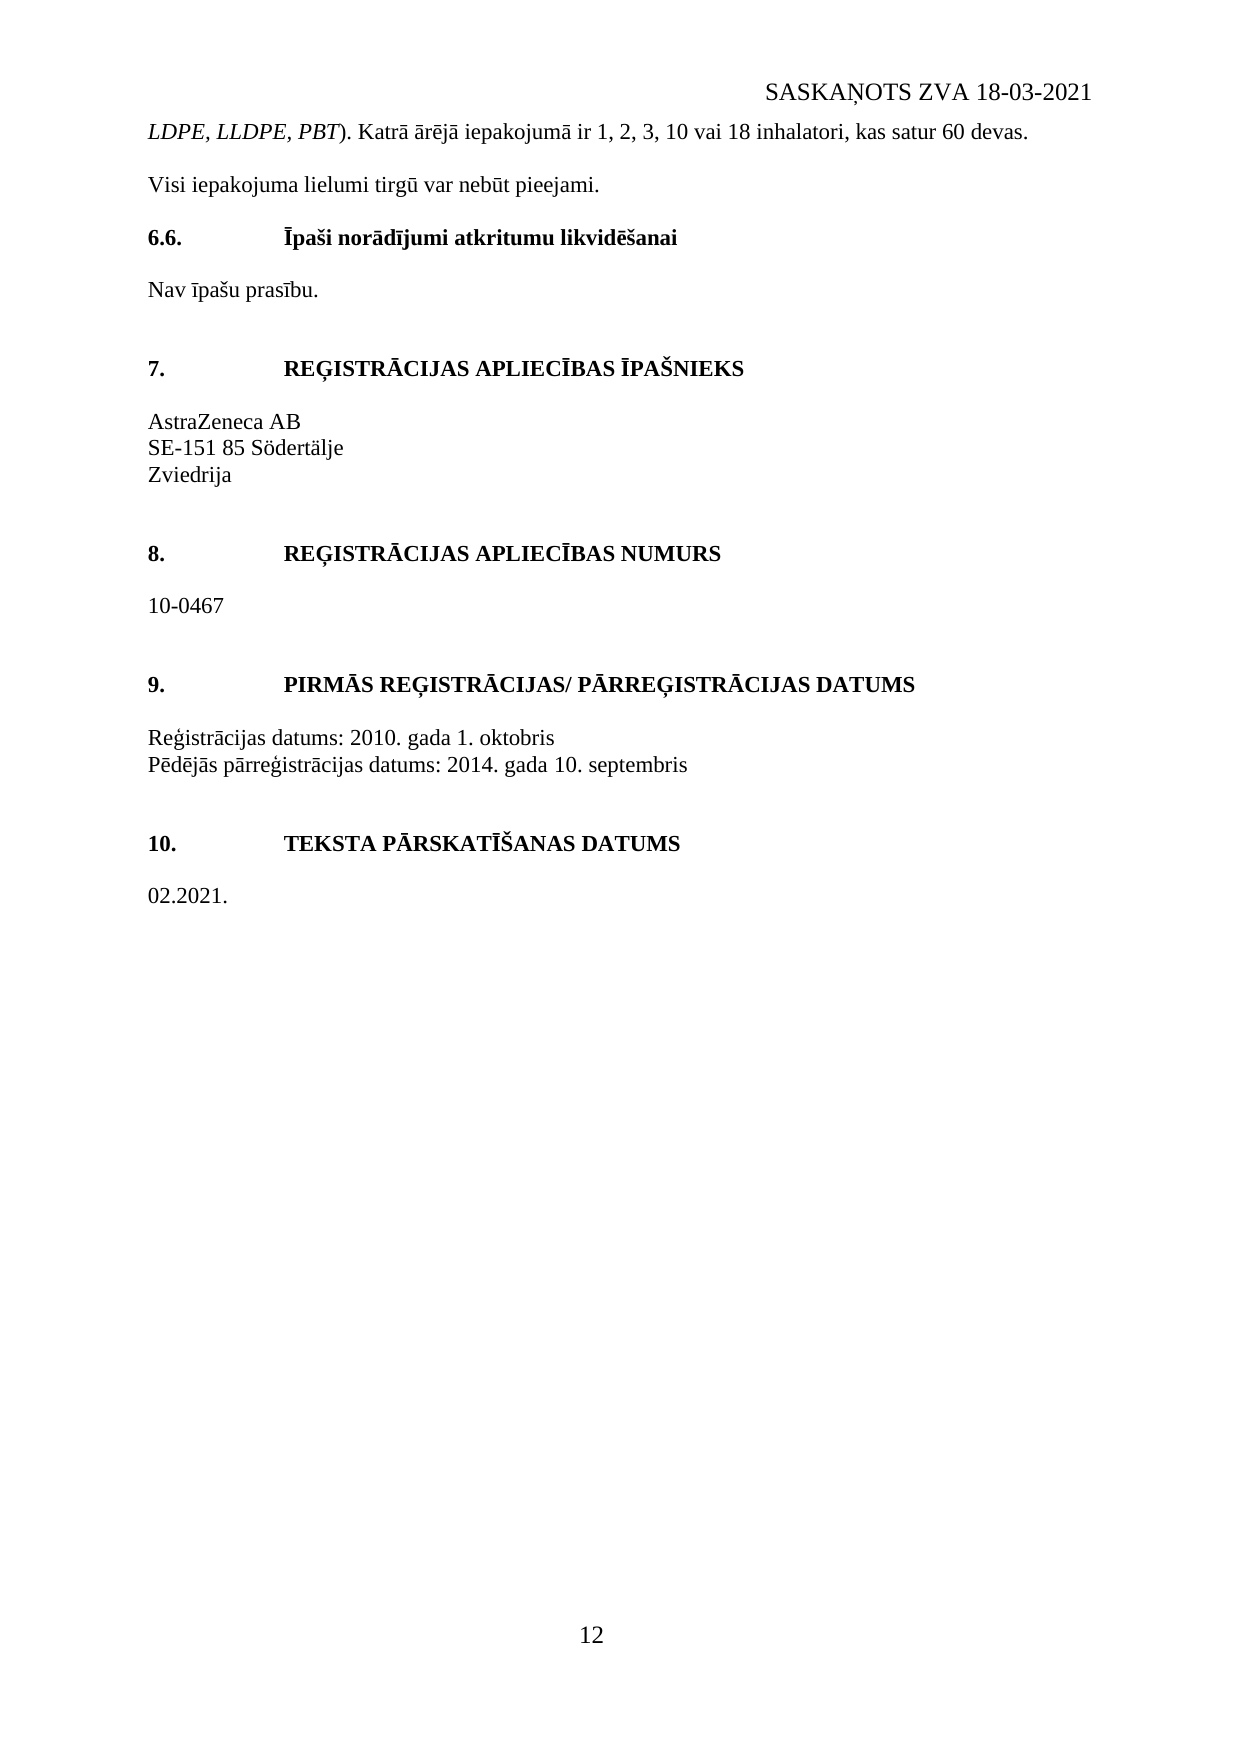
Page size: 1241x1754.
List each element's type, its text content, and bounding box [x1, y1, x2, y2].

text 8. REĢISTRĀCIJAS APLIECĪBAS NUMURS [148, 540, 1092, 566]
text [148, 118, 1092, 144]
text Nav īpašu prasību. [148, 276, 1092, 303]
text Visi iepakojuma lielumi tirgū var nebūt pieejami. [148, 171, 1092, 197]
text Reģistrācijas datums: 2010. gada 1. oktobris [148, 724, 1092, 751]
text 02.2021. [148, 882, 1092, 909]
text 7. REĢISTRĀCIJAS APLIECĪBAS ĪPAŠNIEKS [148, 355, 1092, 382]
text 9. PIRMĀS REĢISTRĀCIJAS/ PĀRREĢISTRĀCIJAS DATUMS [148, 672, 1092, 698]
text 10-0467 [148, 592, 1092, 619]
text Zviedrija [148, 461, 1092, 487]
text AstraZeneca AB [148, 408, 1092, 434]
text Pēdējās pārreģistrācijas datums: 2014. gada 10. septembris [148, 751, 1092, 777]
text 6.6. Īpaši norādījumi atkritumu likvidēšanai [148, 223, 1092, 250]
text 10. TEKSTA PĀRSKATĪŠANAS DATUMS [148, 830, 1092, 856]
text SE-151 85 Södertälje [148, 434, 1092, 461]
